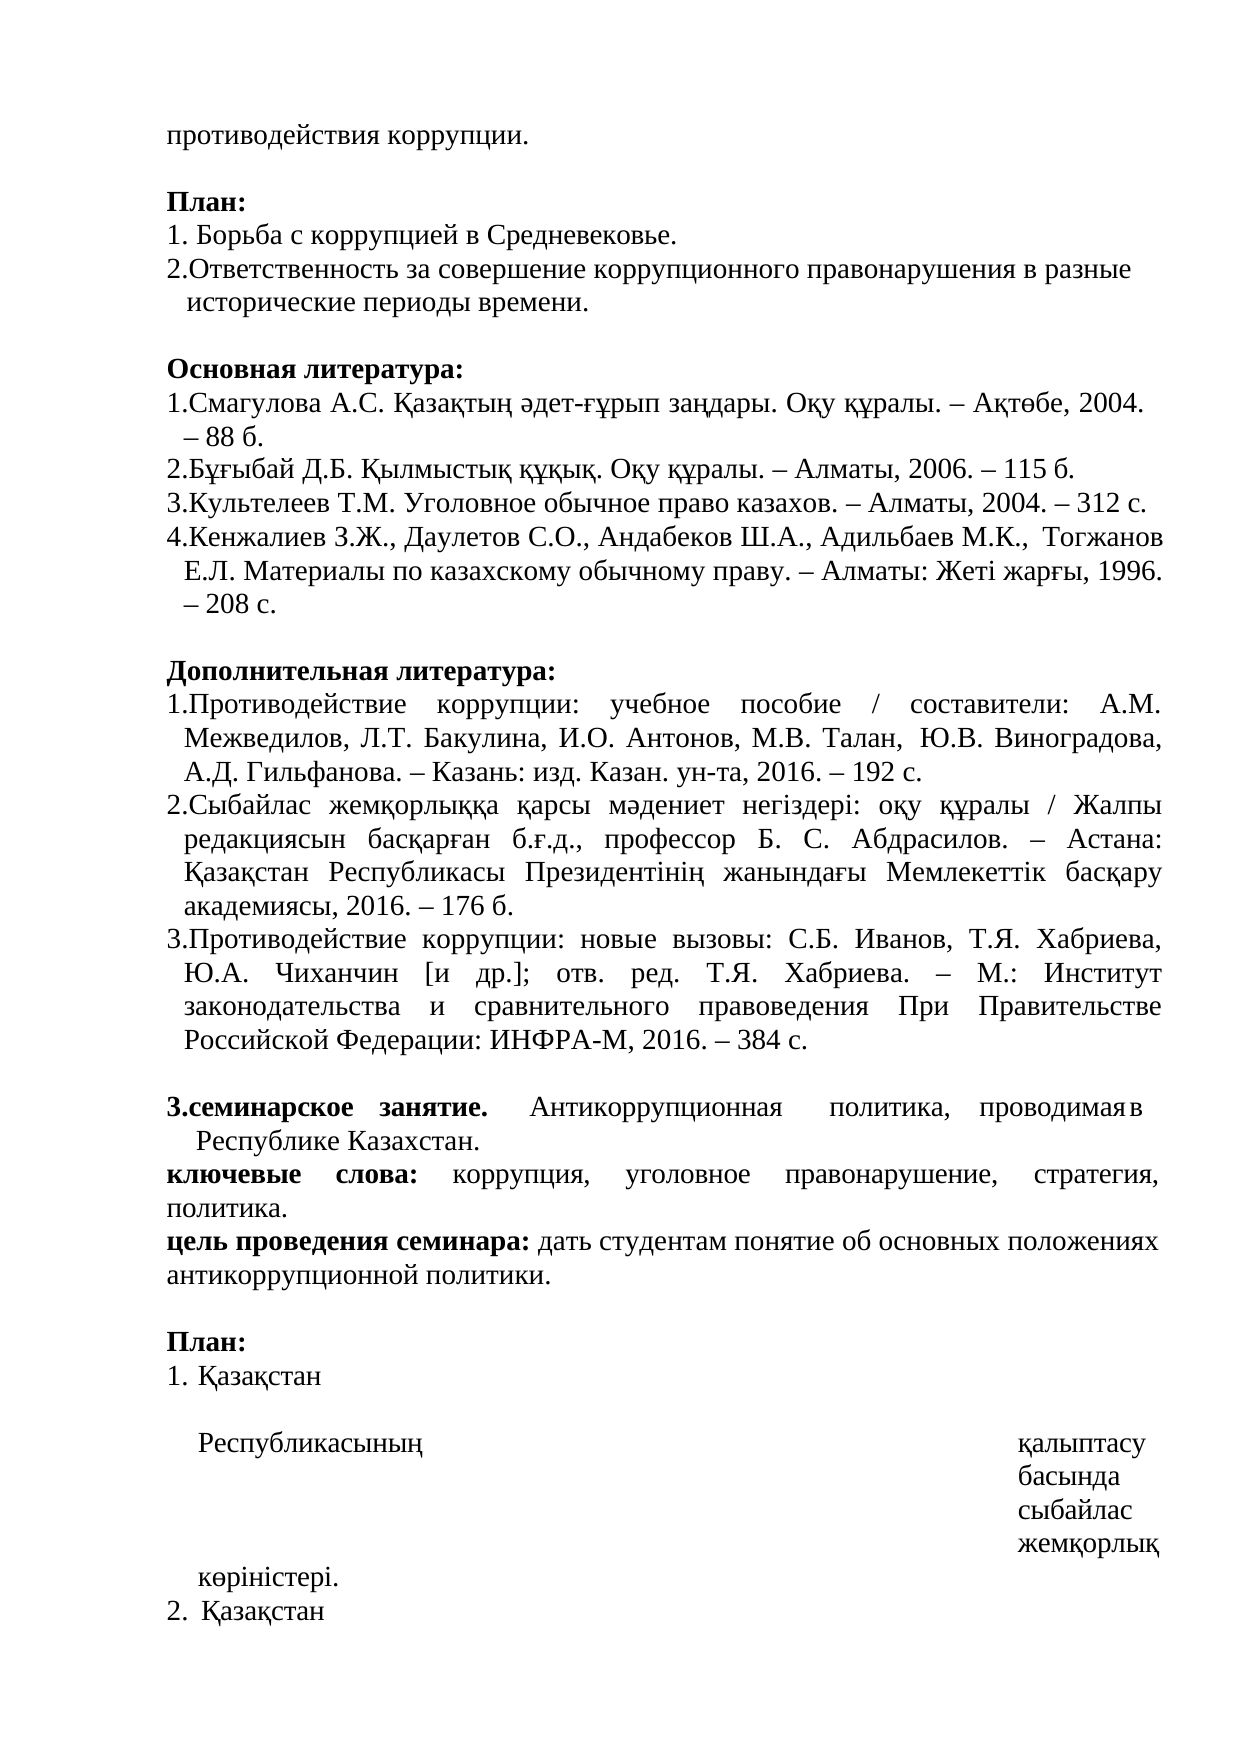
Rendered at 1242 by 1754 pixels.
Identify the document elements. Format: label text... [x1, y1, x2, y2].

list Противодействие коррупции: учебное пособие / составители: А.М. Межведилов, Л.Т. Бакулина, И.О. Антонов, М.В. Талан, Ю.В. Виноградова, А.Д. Гильфанова. – Казань: изд. Казан. ун-та, 2016. – 192 с. [166, 687, 1162, 787]
text противодействия коррупции. [166, 117, 1177, 150]
text цель проведения семинара: дать студентам понятие об основных положениях антикоррупционной политики. [166, 1223, 1163, 1290]
list Культелеев Т.М. Уголовное обычное право казахов. – Алматы, 2004. – 312 с. [166, 486, 1177, 519]
text Основная литература: [166, 352, 1177, 385]
text План: [166, 1325, 1177, 1358]
list семинарское занятие. Антикоррупционная политика, проводимая в Республике Казахстан. [166, 1089, 1162, 1156]
text План: [166, 184, 1177, 218]
list Ответственность за совершение коррупционного правонарушения в разные исторические периоды времени. [166, 251, 1161, 318]
text ключевые слова: коррупция, уголовное правонарушение, стратегия, политика. [166, 1156, 1162, 1223]
list Противодействие коррупции: новые вызовы: С.Б. Иванов, Т.Я. Хабриева, Ю.А. Чиханчин [и др.]; отв. ред. Т.Я. Хабриева. – М.: Институт законодательства и сравнительного правоведения При Правительстве Российской Федерации: ИНФРА-М, 2016. – 384 с. [166, 921, 1163, 1056]
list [166, 1593, 1163, 1626]
list Кенжалиев З.Ж., Даулетов С.О., Андабеков Ш.А., Адильбаев М.К., Тогжанов Е.Л. Материалы по казахскому обычному праву. – Алматы: Жеті жарғы, 1996. – 208 с. [166, 519, 1163, 620]
list Бұғыбай Д.Б. Қылмыстық құқық. Оқу құралы. – Алматы, 2006. – 115 б. [166, 452, 1177, 486]
list Сыбайлас жемқорлыққа қарсы мәдениет негіздері: оқу құралы / Жалпы редакциясын басқарған б.ғ.д., профессор Б. С. Абдрасилов. – Астана: Қазақстан Республикасы Президентінің жанындағы Мемлекеттік басқару академиясы, 2016. – 176 б. [166, 787, 1163, 921]
text Дополнительная литература: [166, 653, 1177, 687]
list Қазақстан Республикасының қалыптасу басында сыбайлас жемқорлық көріністері. [166, 1358, 1162, 1593]
list Смагулова А.С. Қазақтың әдет-ғұрып заңдары. Оқу құралы. – Ақтөбе, 2004. – 88 б. [166, 385, 1144, 452]
list Борьба с коррупцией в Средневековье. [166, 218, 1177, 251]
